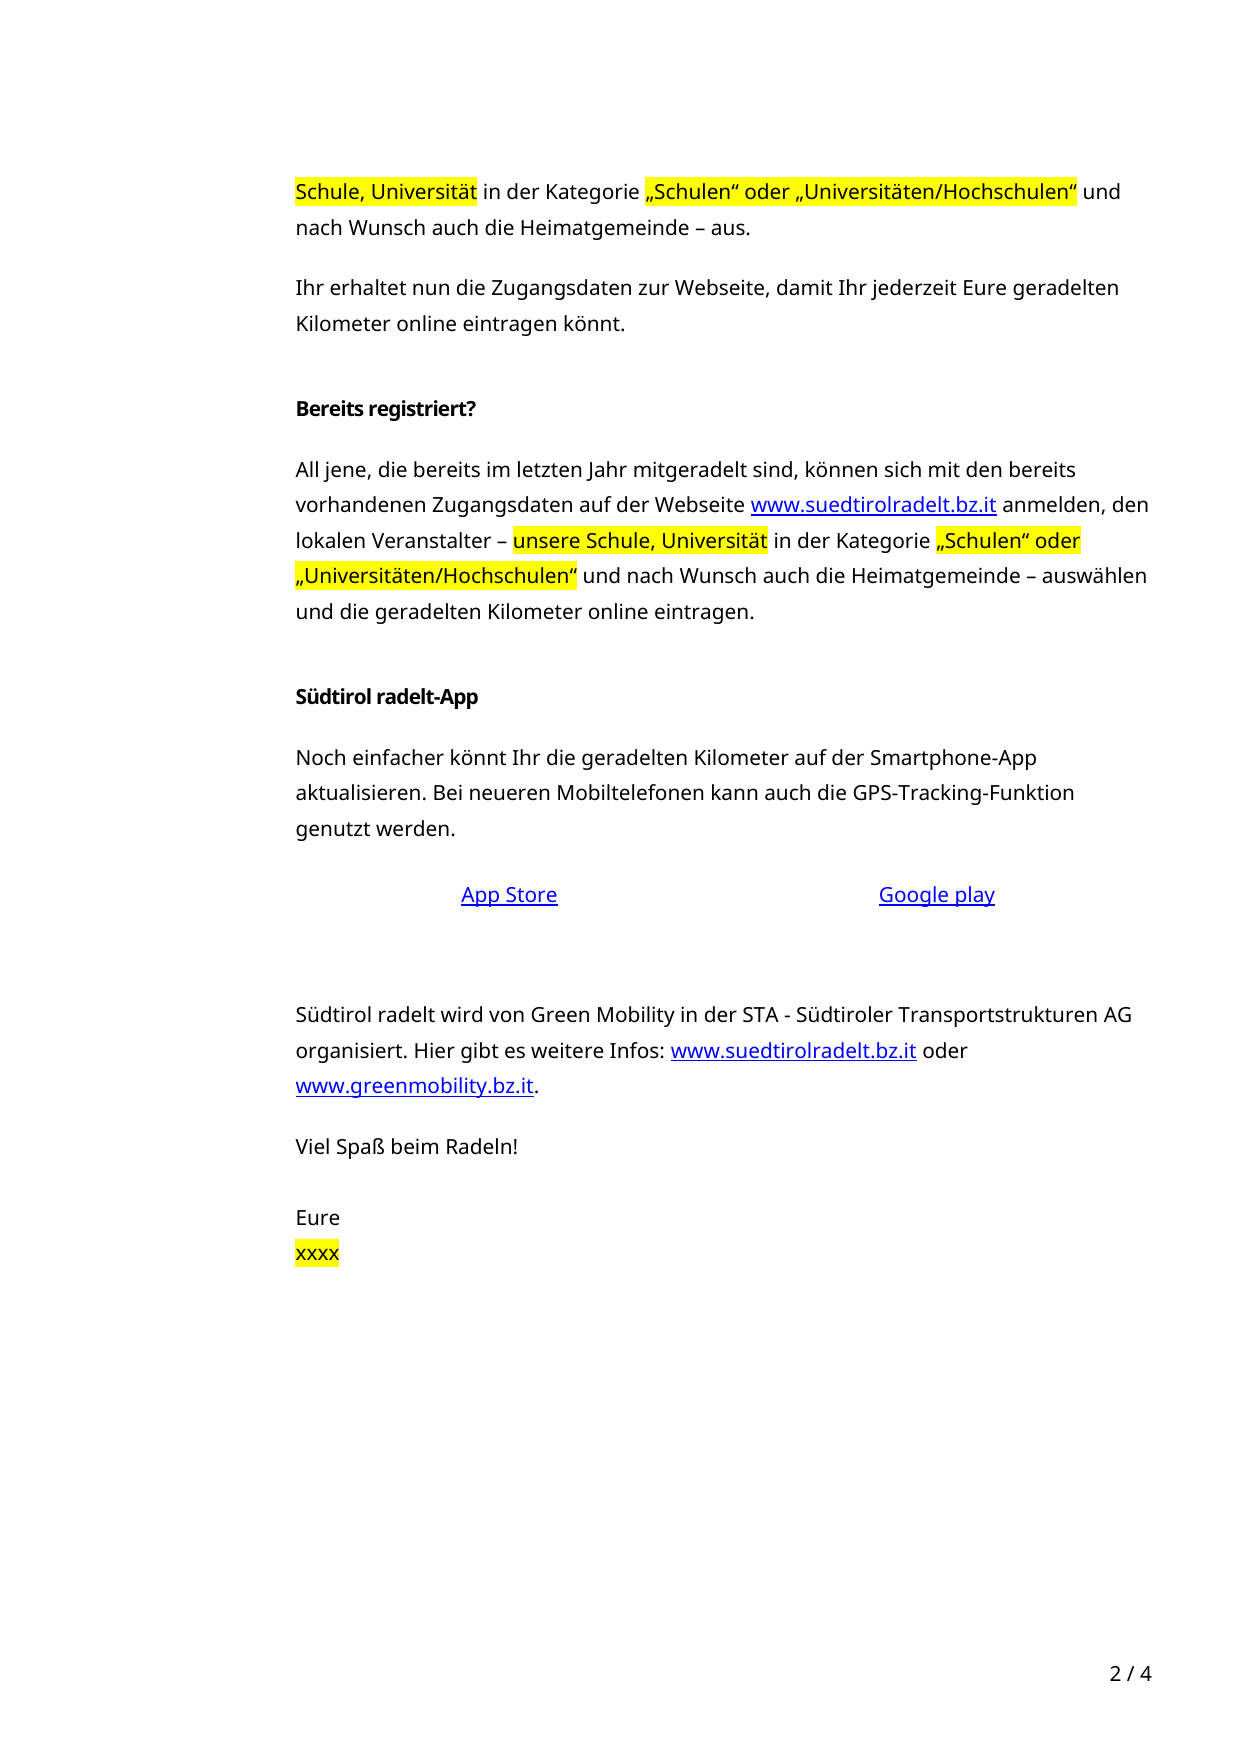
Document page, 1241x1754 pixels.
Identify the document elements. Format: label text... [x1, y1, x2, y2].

list xxxx [295, 1238, 1152, 1267]
text Südtirol radelt-App [295, 682, 1152, 711]
list Viel Spaß beim Radeln! [295, 1132, 1152, 1160]
text Noch einfacher könnt Ihr die geradelten Kilometer auf der Smartphone-App aktualisieren. Bei neueren Mobiltelefonen kann auch die GPS-Tracking-Funktion genutzt werden. [295, 743, 1152, 842]
table_header App Store [295, 875, 723, 940]
text Ihr erhaltet nun die Zugangsdaten zur Webseite, damit Ihr jederzeit Eure geradelten Kilometer online eintragen könnt. [295, 273, 1152, 337]
text All jene, die bereits im letzten Jahr mitgeradelt sind, können sich mit den bereits vorhandenen Zugangsdaten auf der Webseite www.suedtirolradelt.bz.it anmelden, den lokalen Veranstalter – unsere Schule, Universität in der Kategorie „Schulen“ oder „Universitäten/Hochschulen“ und nach Wunsch auch die Heimatgemeinde – auswählen und die geradelten Kilometer online eintragen. [295, 455, 1152, 625]
list Eure [295, 1203, 1152, 1231]
text Bereits registriert? [295, 394, 1152, 423]
table_header Google play [723, 875, 1151, 940]
text Südtirol radelt wird von Green Mobility in der STA - Südtiroler Transportstrukturen AG organisiert. Hier gibt es weitere Infos: www.suedtirolradelt.bz.it oder www.greenmobility.bz.it. [295, 1000, 1152, 1100]
